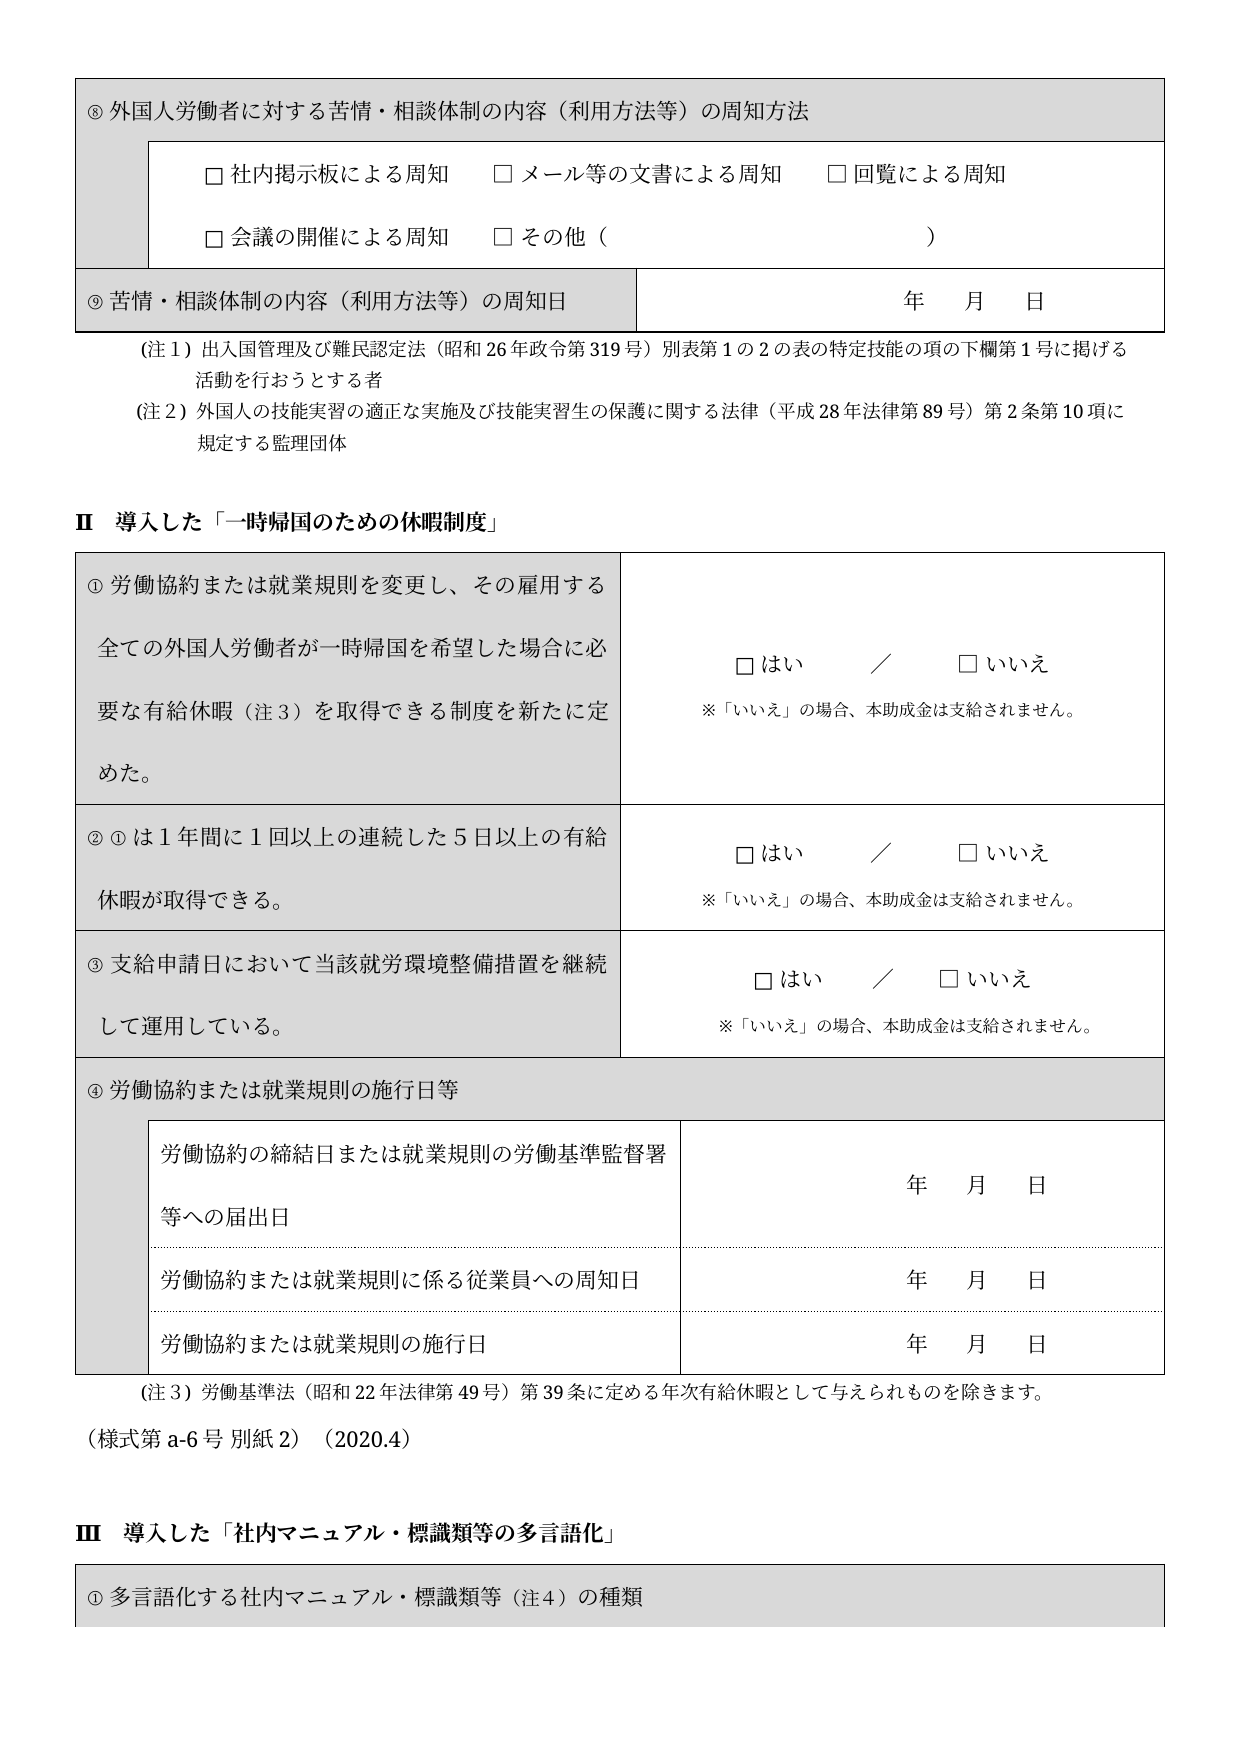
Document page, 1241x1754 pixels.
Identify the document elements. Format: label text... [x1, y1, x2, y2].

table_header ① 多言語化する社内マニュアル・標識類等（注４）の種類 [76, 1565, 1164, 1627]
text (注３) 労働基準法（昭和22年法律第49号）第39条に定める年次有給休暇として与えられものを除きます。 [75, 1375, 1165, 1407]
text 規定する監理団体 [75, 426, 1165, 458]
table_cell 年 月 日 [637, 269, 1164, 331]
table_cell 年 月 日 [681, 1247, 1164, 1311]
text 活動を行おうとする者 [195, 364, 1165, 395]
text （様式第a-6号 別紙2）（2020.4） [75, 1407, 1165, 1469]
table_cell □ 社内掲示板による周知 □ メール等の文書による周知 □ 回覧による周知 □ 会議の開催による周知 □ その他（ ） [149, 142, 1164, 268]
table_cell 労働協約の締結日または就業規則の労働基準監督署等への届出日 [149, 1121, 680, 1247]
table_cell □ はい ／ □ いいえ ※「いいえ」の場合、本助成金は支給されません。 [621, 931, 1164, 1057]
table_cell □ はい ／ □ いいえ ※「いいえ」の場合、本助成金は支給されません。 [621, 805, 1164, 930]
text Ⅲ 導入した「社内マニュアル・標識類等の多言語化」 [75, 1501, 1165, 1563]
table_cell 年 月 日 [681, 1121, 1164, 1247]
text Ⅱ 導入した「一時帰国のための休暇制度」 [75, 489, 1165, 552]
table_cell 年 月 日 [681, 1311, 1164, 1374]
text (注１) 出入国管理及び難民認定法（昭和26年政令第319号）別表第1の2の表の特定技能の項の下欄第1号に掲げる [141, 333, 1165, 364]
table_cell ③ 支給申請日において当該就労環境整備措置を継続して運用している。 [76, 931, 620, 1057]
table_cell ④ 労働協約または就業規則の施行日等 [76, 1058, 1164, 1120]
table_cell [76, 1120, 148, 1374]
table_cell [76, 141, 148, 268]
table_cell ⑨ 苦情・相談体制の内容（利用方法等）の周知日 [76, 269, 636, 331]
table_cell 労働協約または就業規則の施行日 [149, 1311, 680, 1374]
table_header □ はい ／ □ いいえ ※「いいえ」の場合、本助成金は支給されません。 [621, 553, 1164, 804]
text (注２) 外国人の技能実習の適正な実施及び技能実習生の保護に関する法律（平成28年法律第89号）第2条第10項に [75, 395, 1165, 426]
table_cell ⑧ 外国人労働者に対する苦情・相談体制の内容（利用方法等）の周知方法 [76, 79, 1164, 141]
table_cell 労働協約または就業規則に係る従業員への周知日 [149, 1247, 680, 1311]
table_cell ② ①は１年間に１回以上の連続した５日以上の有給休暇が取得できる。 [76, 805, 620, 930]
table_header ① 労働協約または就業規則を変更し、その雇用する全ての外国人労働者が一時帰国を希望した場合に必要な有給休暇（注３）を取得できる制度を新たに定めた。 [76, 553, 620, 804]
